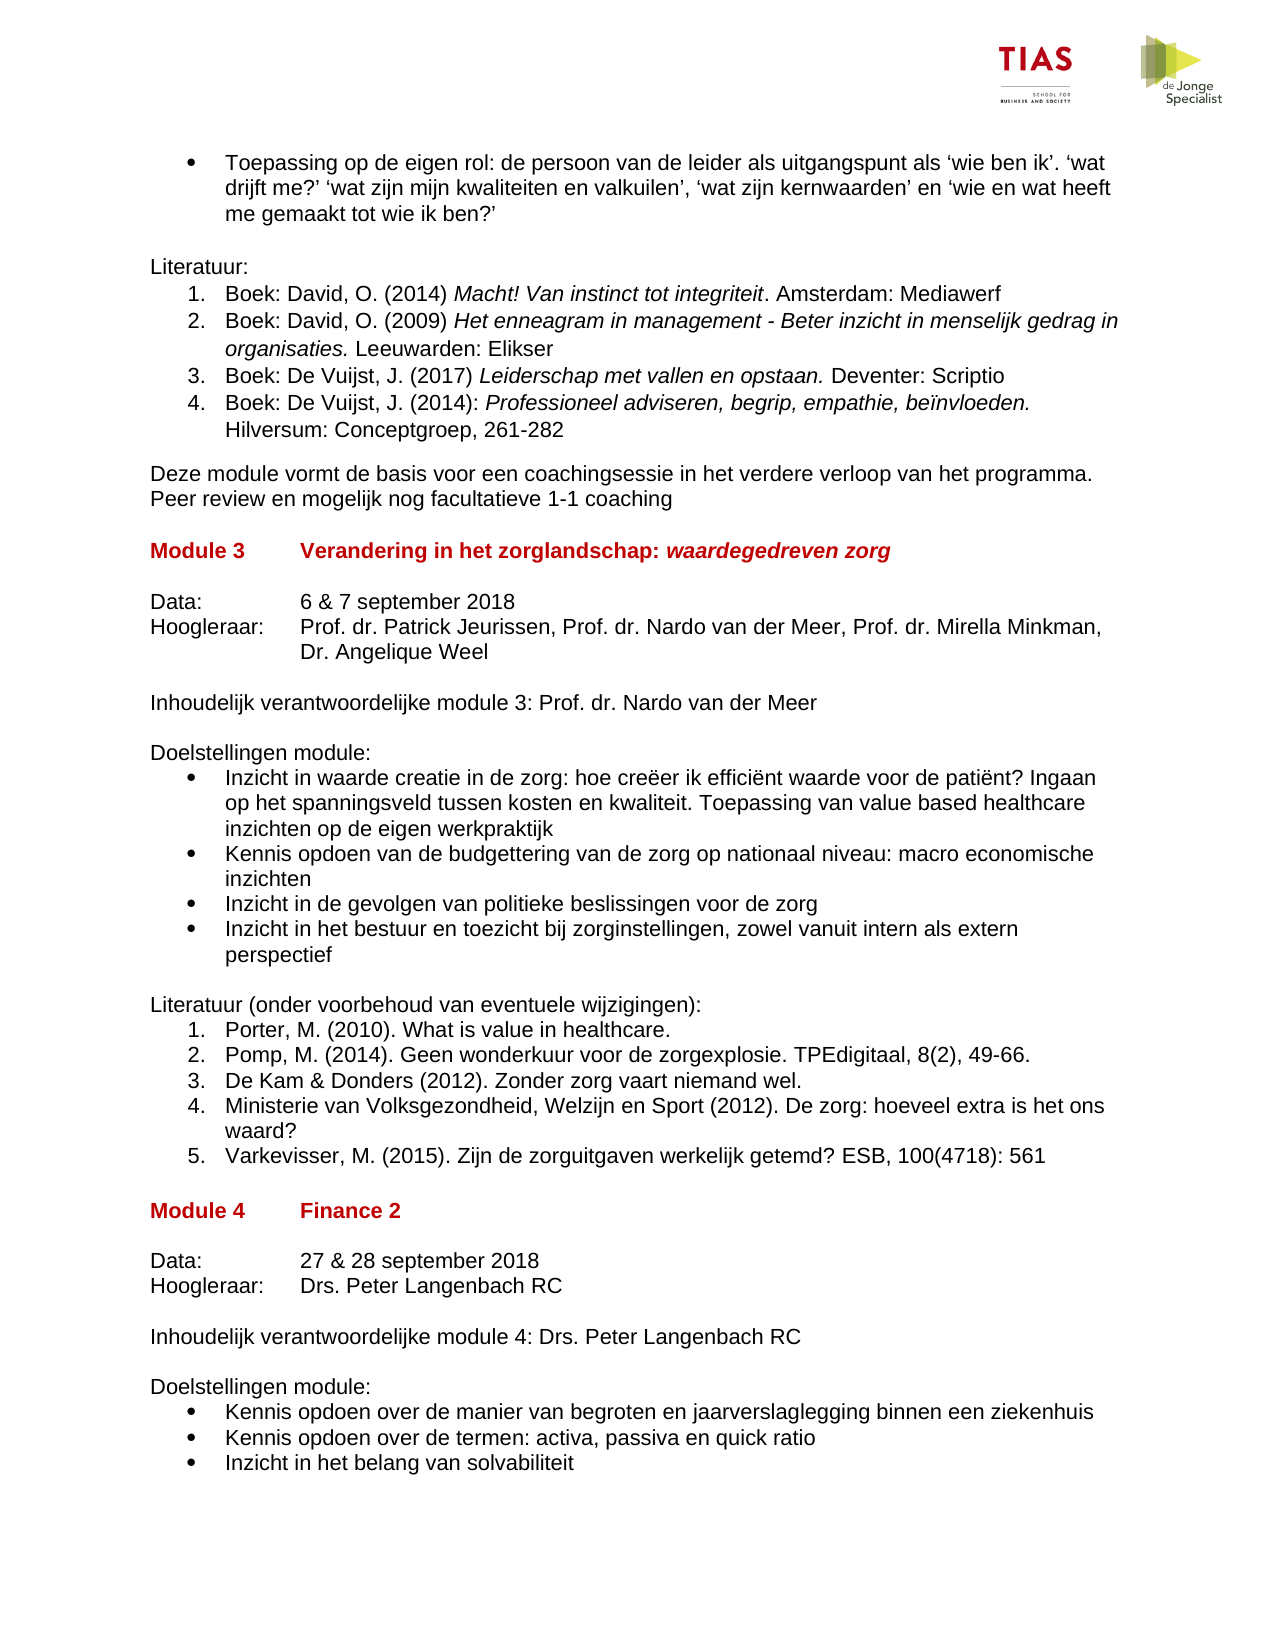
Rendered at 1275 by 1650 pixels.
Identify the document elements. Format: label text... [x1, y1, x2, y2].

picture [1140, 35, 1222, 106]
list Ministerie van Volksgezondheid, Welzijn en Sport (2012). De zorg: hoeveel extra is het ons waard? [187, 1093, 1125, 1143]
list Inzicht in waarde creatie in de zorg: hoe creëer ik efficiënt waarde voor de patiënt? Ingaan op het spanningsveld tussen kosten en kwaliteit. Toepassing van value based healthcare inzichten op de eigen werkpraktijk [187, 765, 1125, 841]
list Boek: De Vuijst, J. (2017) Leiderschap met vallen en opstaan. Deventer: Scriptio [187, 363, 1125, 388]
text Inhoudelijk verantwoordelijke module 3: Prof. dr. Nardo van der Meer [150, 689, 1125, 714]
list Kennis opdoen van de budgettering van de zorg op nationaal niveau: macro economische inzichten [187, 841, 1125, 891]
text Literatuur: [150, 254, 1125, 279]
list Boek: David, O. (2009) Het enneagram in management - Beter inzicht in menselijk gedrag in organisaties. Leeuwarden: Elikser [187, 308, 1125, 361]
list Boek: De Vuijst, J. (2014): Professioneel adviseren, begrip, empathie, beïnvloeden. Hilversum: Conceptgroep, 261-282 [187, 390, 1125, 442]
list De Kam & Donders (2012). Zonder zorg vaart niemand wel. [187, 1067, 1125, 1093]
text Literatuur (onder voorbehoud van eventuele wijzigingen): [150, 992, 1125, 1017]
text Deze module vormt de basis voor een coachingsessie in het verdere verloop van het programma. Peer review en mogelijk nog facultatieve 1-1 coaching [150, 461, 1125, 511]
text Data: 6 & 7 september 2018 [150, 588, 1125, 614]
list Toepassing op de eigen rol: de persoon van de leider als uitgangspunt als ‘wie ben ik’. ‘wat drijft me?’ ‘wat zijn mijn kwaliteiten en valkuilen’, ‘wat zijn kernwaarden’ en ‘wie en wat heeft me gemaakt tot wie ik ben?’ [187, 150, 1125, 226]
text Hoogleraar: Prof. dr. Patrick Jeurissen, Prof. dr. Nardo van der Meer, Prof. dr. Mirella Minkman, Dr. Angelique Weel [150, 614, 1125, 664]
text Module 3 Verandering in het zorglandschap: waardegedreven zorg [150, 538, 1125, 563]
text Module 4 Finance 2 [150, 1197, 1125, 1223]
list Porter, M. (2010). What is value in healthcare. [187, 1017, 1125, 1042]
text Doelstellingen module: [150, 740, 1125, 765]
text Doelstellingen module: [150, 1374, 1125, 1399]
list Pomp, M. (2014). Geen wonderkuur voor de zorgexplosie. TPEdigitaal, 8(2), 49-66. [187, 1042, 1125, 1067]
text Hoogleraar: Drs. Peter Langenbach RC [150, 1273, 1125, 1298]
list Boek: David, O. (2014) Macht! Van instinct tot integriteit. Amsterdam: Mediawerf [187, 281, 1125, 306]
picture [987, 34, 1083, 119]
list Inzicht in het belang van solvabiliteit [187, 1449, 1125, 1475]
list Kennis opdoen over de termen: activa, passiva en quick ratio [187, 1424, 1125, 1449]
list Varkevisser, M. (2015). Zijn de zorguitgaven werkelijk getemd? ESB, 100(4718): 561 [187, 1143, 1125, 1168]
list Inzicht in het bestuur en toezicht bij zorginstellingen, zowel vanuit intern als extern perspectief [187, 916, 1125, 967]
list Kennis opdoen over de manier van begroten en jaarverslaglegging binnen een ziekenhuis [187, 1399, 1125, 1424]
text Inhoudelijk verantwoordelijke module 4: Drs. Peter Langenbach RC [150, 1323, 1125, 1349]
list Inzicht in de gevolgen van politieke beslissingen voor de zorg [187, 891, 1125, 916]
text Data: 27 & 28 september 2018 [150, 1248, 1125, 1273]
